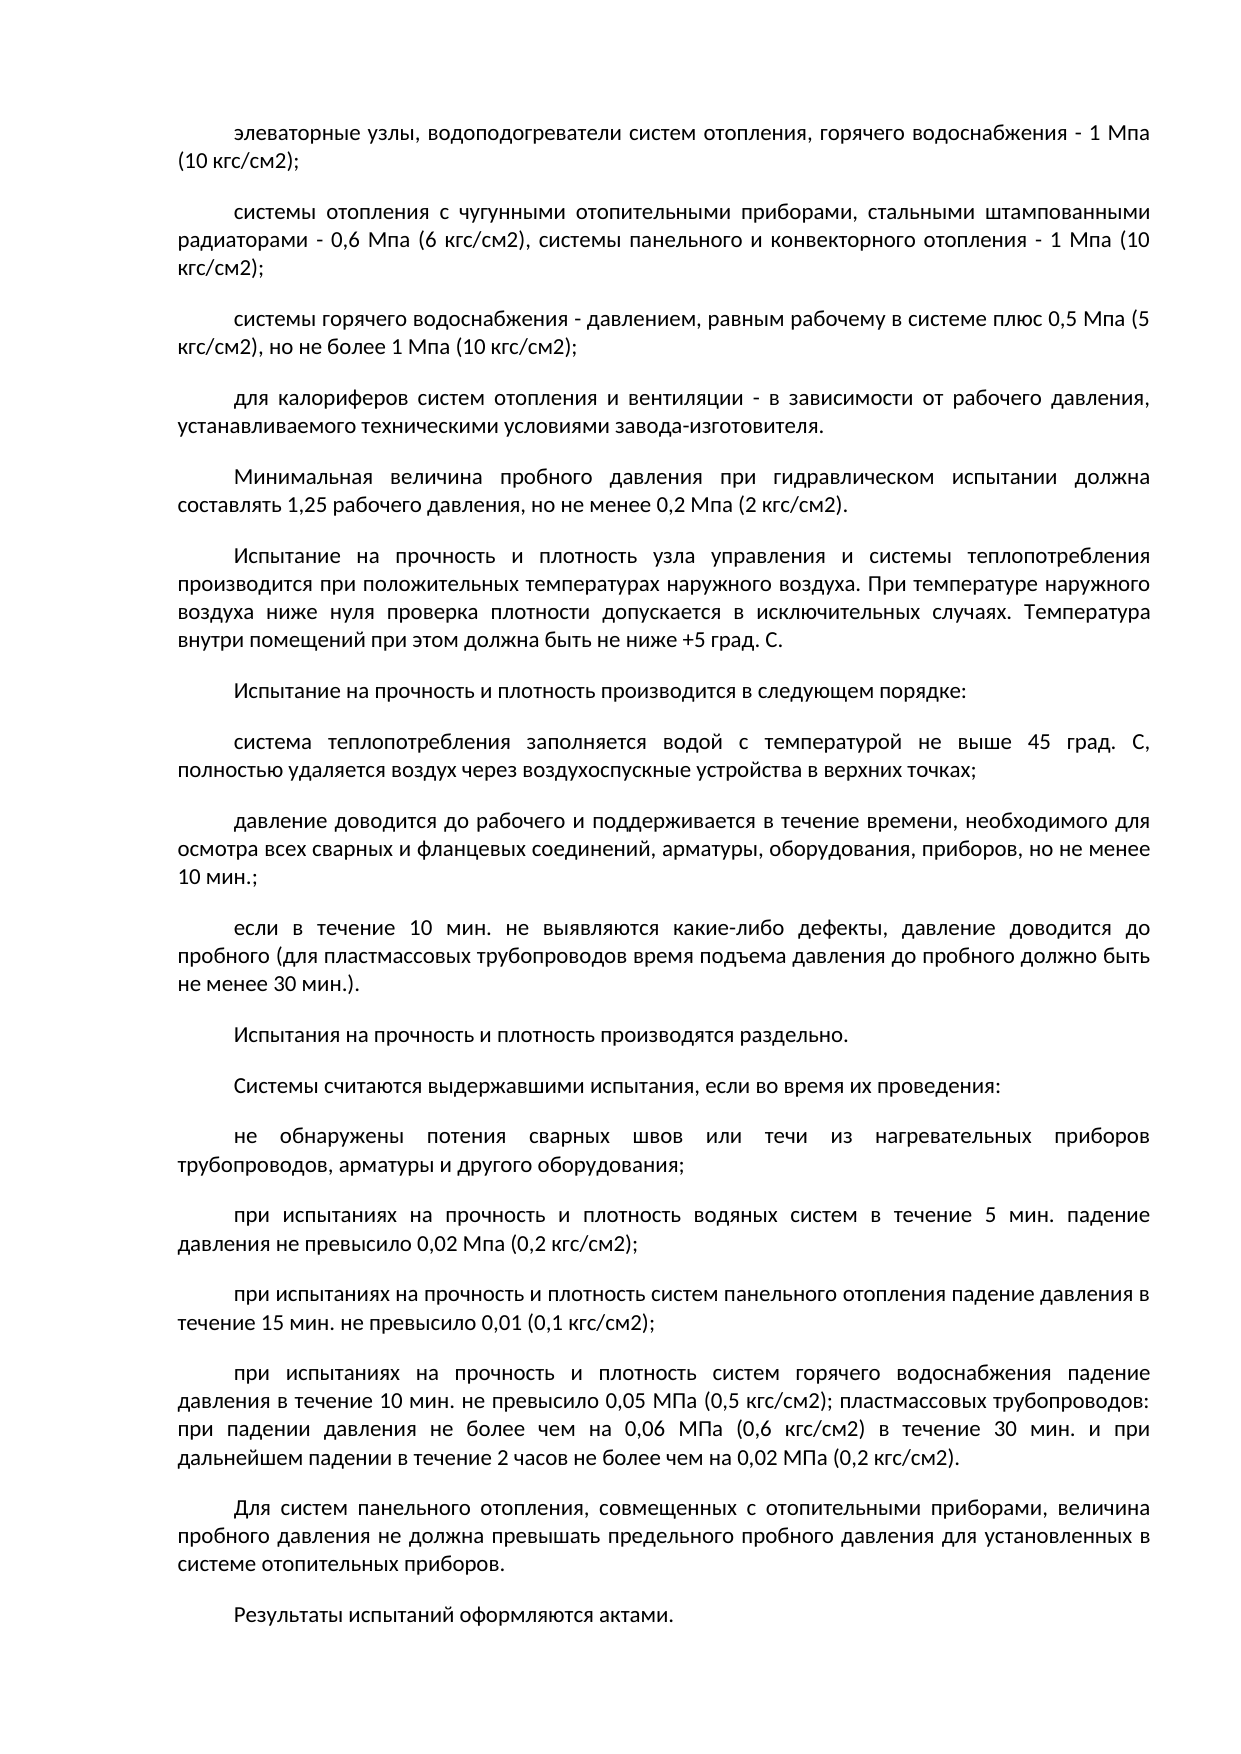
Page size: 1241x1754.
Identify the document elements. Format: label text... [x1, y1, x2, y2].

text для калориферов систем отопления и вентиляции - в зависимости от рабочего давления, устанавливаемого техническими условиями завода-изготовителя. [177, 383, 1152, 439]
text при испытаниях на прочность и плотность водяных систем в течение 5 мин. падение давления не превысило 0,02 Мпа (0,2 кгс/см2); [177, 1201, 1152, 1257]
text системы отопления с чугунными отопительными приборами, стальными штампованными радиаторами - 0,6 Мпа (6 кгс/см2), системы панельного и конвекторного отопления - 1 Мпа (10 кгс/см2); [177, 197, 1152, 281]
text если в течение 10 мин. не выявляются какие-либо дефекты, давление доводится до пробного (для пластмассовых трубопроводов время подъема давления до пробного должно быть не менее 30 мин.). [177, 913, 1152, 997]
text элеваторные узлы, водоподогреватели систем отопления, горячего водоснабжения - 1 Мпа (10 кгс/см2); [177, 118, 1152, 174]
text система теплопотребления заполняется водой с температурой не выше 45 град. С, полностью удаляется воздух через воздухоспускные устройства в верхних точках; [177, 727, 1152, 783]
text Испытание на прочность и плотность производится в следующем порядке: [177, 676, 1152, 704]
text системы горячего водоснабжения - давлением, равным рабочему в системе плюс 0,5 Мпа (5 кгс/см2), но не более 1 Мпа (10 кгс/см2); [177, 304, 1152, 360]
text Минимальная величина пробного давления при гидравлическом испытании должна составлять 1,25 рабочего давления, но не менее 0,2 Мпа (2 кгс/см2). [177, 462, 1152, 518]
text при испытаниях на прочность и плотность систем панельного отопления падение давления в течение 15 мин. не превысило 0,01 (0,1 кгс/см2); [177, 1279, 1152, 1336]
text Системы считаются выдержавшими испытания, если во время их проведения: [177, 1071, 1152, 1099]
text при испытаниях на прочность и плотность систем горячего водоснабжения падение давления в течение 10 мин. не превысило 0,05 МПа (0,5 кгс/см2); пластмассовых трубопроводов: при падении давления не более чем на 0,06 МПа (0,6 кгс/см2) в течение 30 мин. и при дальнейшем падении в течение 2 часов не более чем на 0,02 МПа (0,2 кгс/см2). [177, 1358, 1152, 1471]
text не обнаружены потения сварных швов или течи из нагревательных приборов трубопроводов, арматуры и другого оборудования; [177, 1122, 1152, 1178]
text Испытания на прочность и плотность производятся раздельно. [177, 1020, 1152, 1048]
text Испытание на прочность и плотность узла управления и системы теплопотребления производится при положительных температурах наружного воздуха. При температуре наружного воздуха ниже нуля проверка плотности допускается в исключительных случаях. Температура внутри помещений при этом должна быть не ниже +5 град. С. [177, 541, 1152, 653]
text давление доводится до рабочего и поддерживается в течение времени, необходимого для осмотра всех сварных и фланцевых соединений, арматуры, оборудования, приборов, но не менее 10 мин.; [177, 806, 1152, 890]
text Для систем панельного отопления, совмещенных с отопительными приборами, величина пробного давления не должна превышать предельного пробного давления для установленных в системе отопительных приборов. [177, 1493, 1152, 1578]
text Результаты испытаний оформляются актами. [177, 1601, 1152, 1628]
